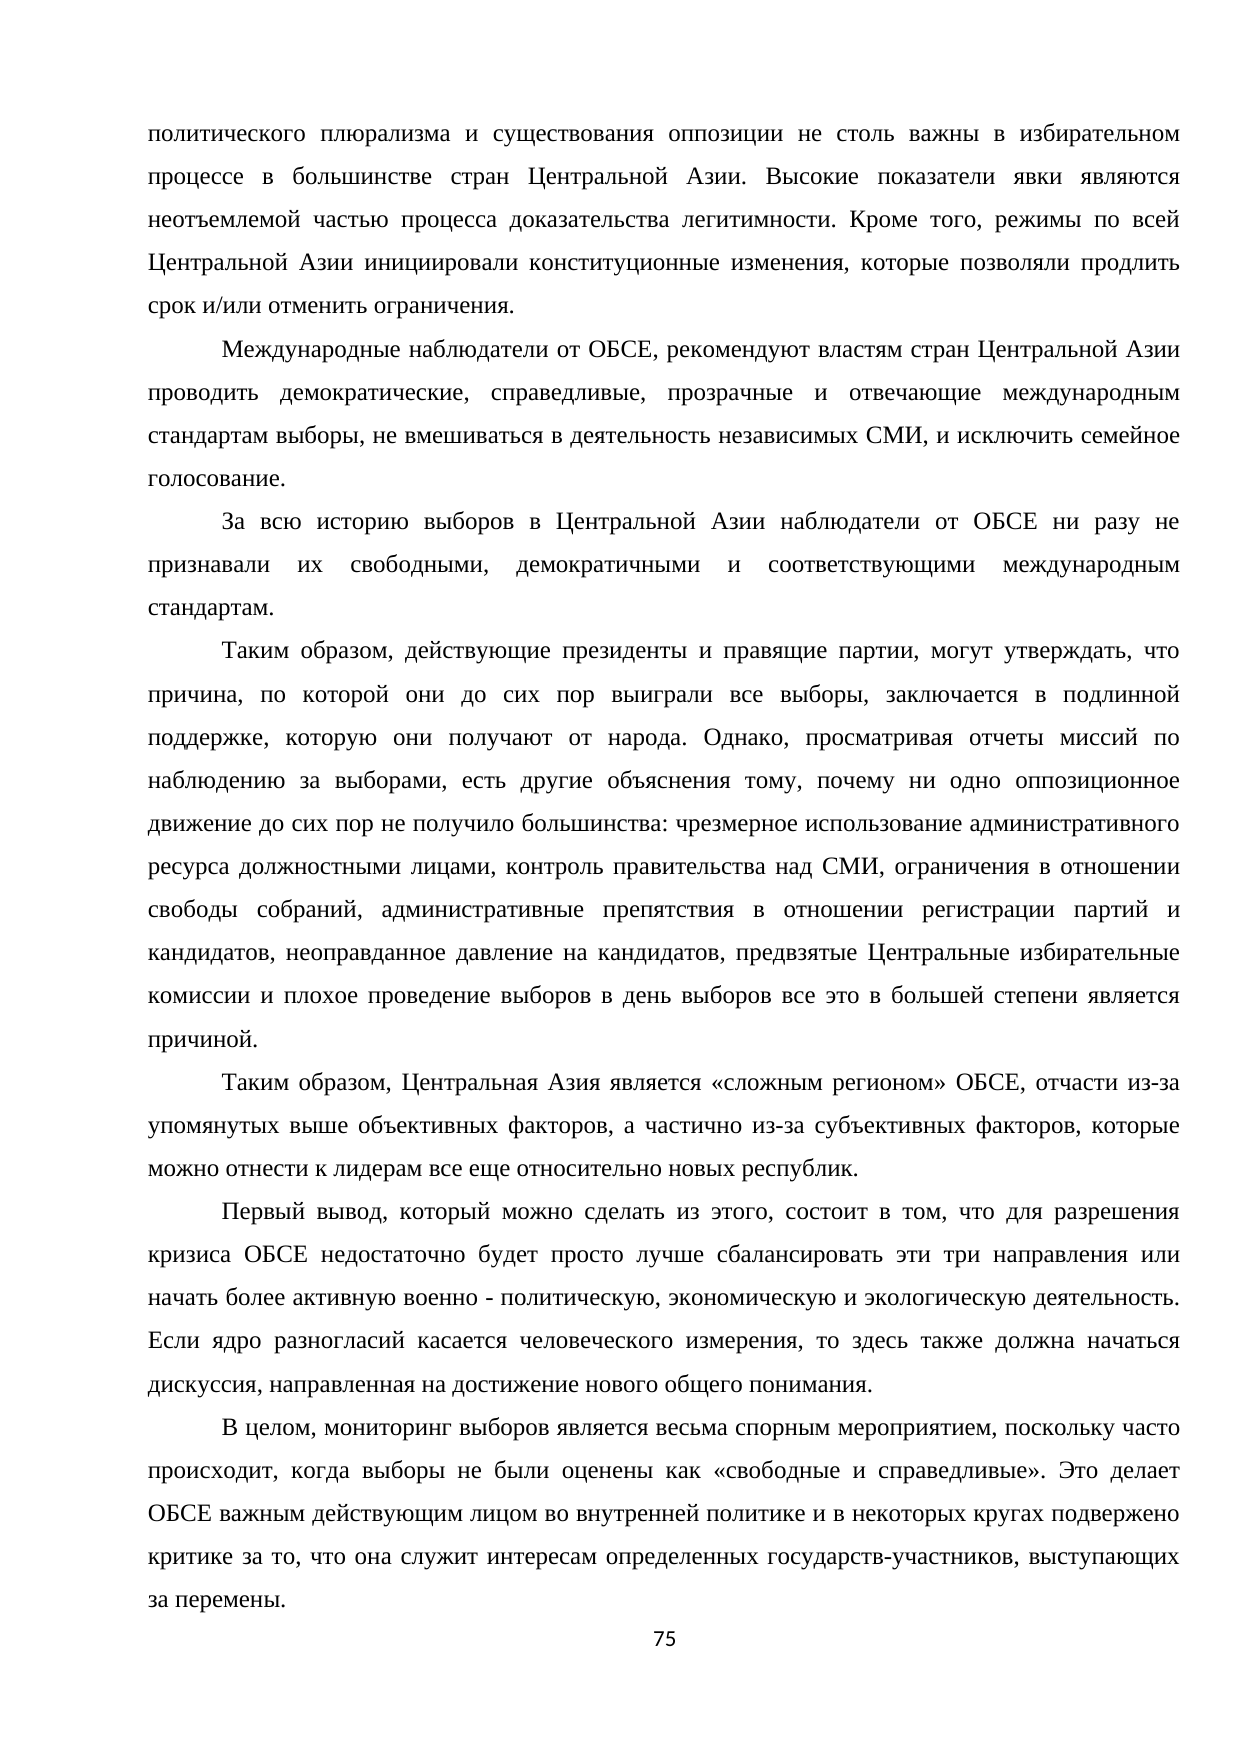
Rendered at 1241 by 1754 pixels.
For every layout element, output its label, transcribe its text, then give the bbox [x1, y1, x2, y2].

text За всю историю выборов в Центральной Азии наблюдатели от ОБСЕ ни разу не признавали их свободными, демократичными и соответствующими международным стандартам. [148, 506, 1181, 621]
text В целом, мониторинг выборов является весьма спорным мероприятием, поскольку часто происходит, когда выборы не были оценены как «свободные и справедливые». Это делает ОБСЕ важным действующим лицом во внутренней политике и в некоторых кругах подвержено критике за то, что она служит интересам определенных государств-участников, выступающих за перемены. [148, 1412, 1181, 1613]
text Таким образом, Центральная Азия является «сложным регионом» ОБСЕ, отчасти из-за упомянутых выше объективных факторов, а частично из-за субъективных факторов, которые можно отнести к лидерам все еще относительно новых республик. [148, 1067, 1181, 1182]
text Международные наблюдатели от ОБСЕ, рекомендуют властям стран Центральной Азии проводить демократические, справедливые, прозрачные и отвечающие международным стандартам выборы, не вмешиваться в деятельность независимых СМИ, и исключить семейное голосование. [148, 334, 1181, 492]
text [148, 118, 1181, 319]
text Первый вывод, который можно сделать из этого, состоит в том, что для разрешения кризиса ОБСЕ недостаточно будет просто лучше сбалансировать эти три направления или начать более активную военно - политическую, экономическую и экологическую деятельность. Если ядро разногласий касается человеческого измерения, то здесь также должна начаться дискуссия, направленная на достижение нового общего понимания. [148, 1196, 1181, 1397]
text Таким образом, действующие президенты и правящие партии, могут утверждать, что причина, по которой они до сих пор выиграли все выборы, заключается в подлинной поддержке, которую они получают от народа. Однако, просматривая отчеты миссий по наблюдению за выборами, есть другие объяснения тому, почему ни одно оппозиционное движение до сих пор не получило большинства: чрезмерное использование административного ресурса должностными лицами, контроль правительства над СМИ, ограничения в отношении свободы собраний, административные препятствия в отношении регистрации партий и кандидатов, неоправданное давление на кандидатов, предвзятые Центральные избирательные комиссии и плохое проведение выборов в день выборов все это в большей степени является причиной. [148, 636, 1181, 1052]
